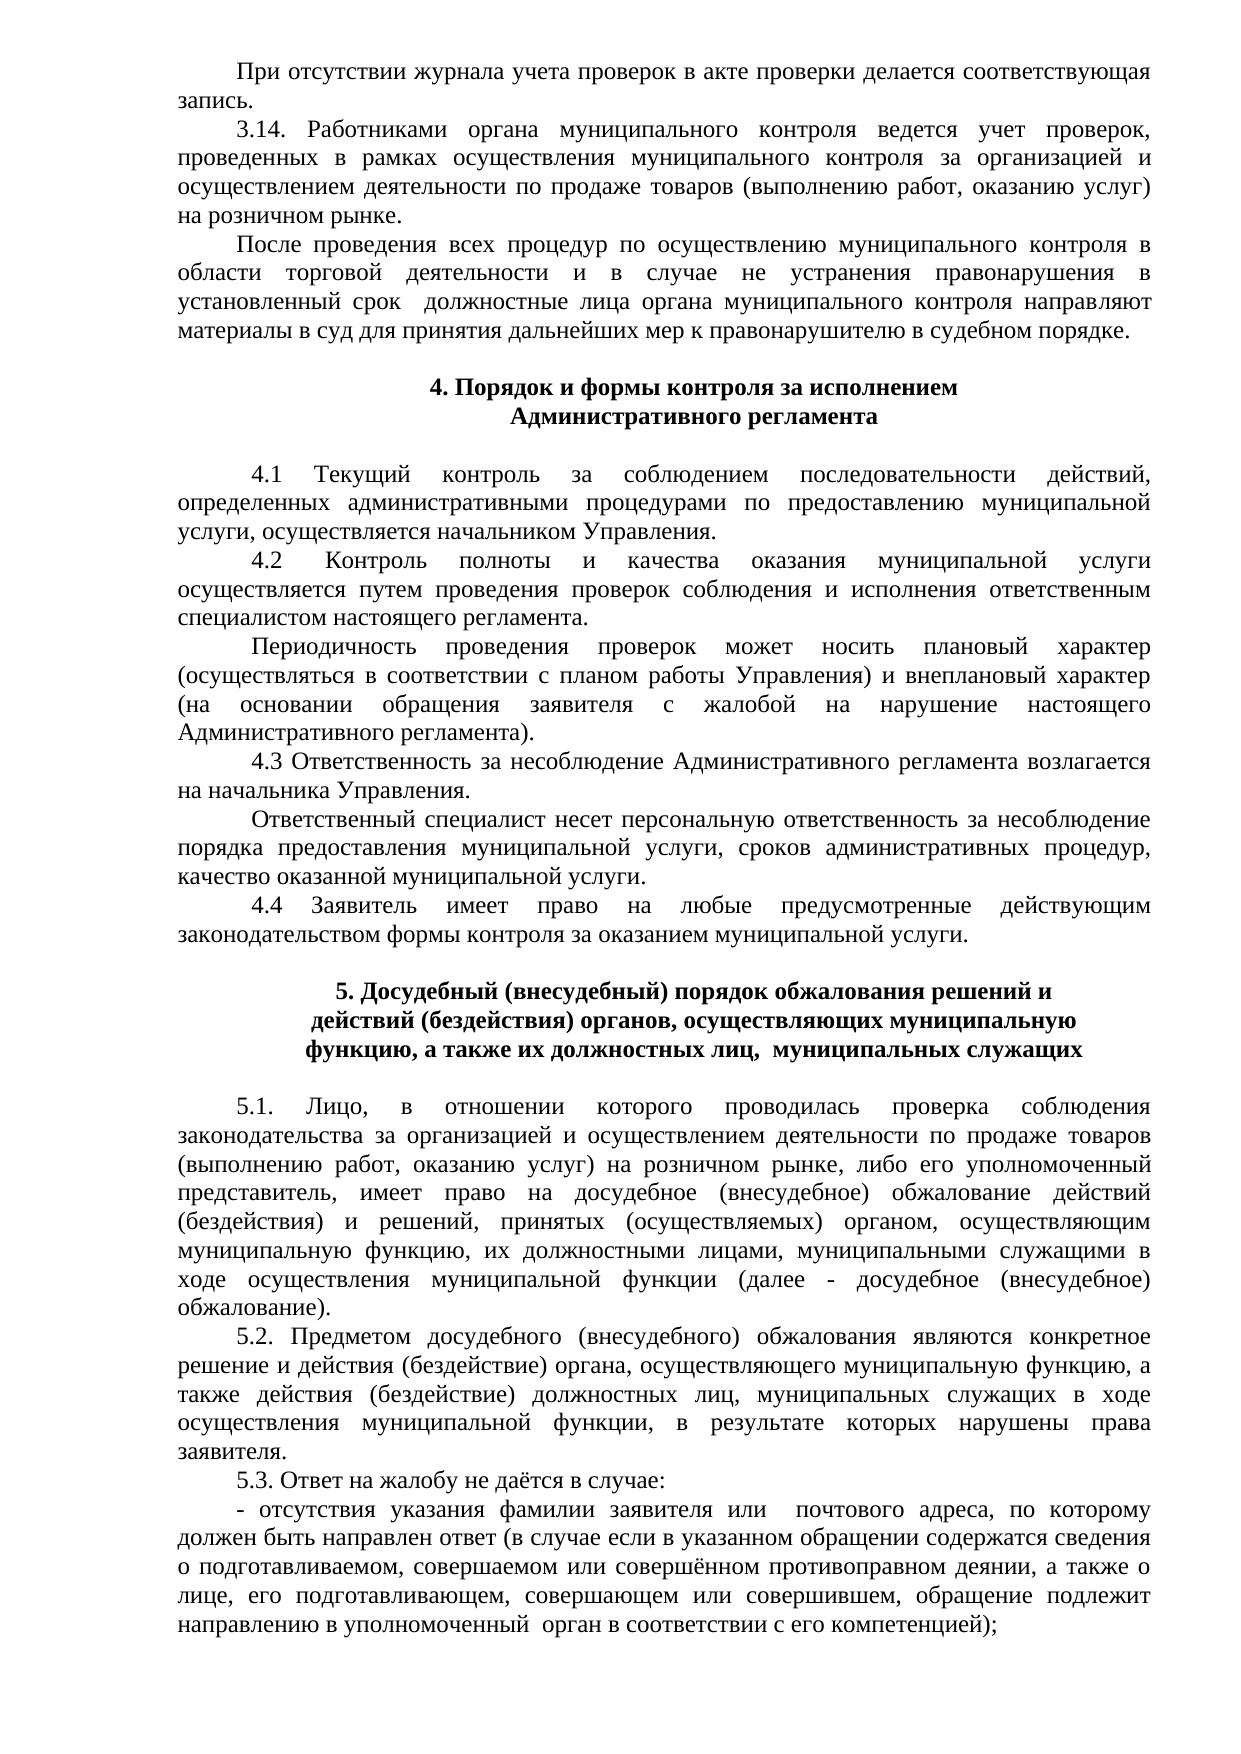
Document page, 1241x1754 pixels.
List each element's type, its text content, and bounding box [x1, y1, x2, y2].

text Ответственный специалист несет персональную ответственность за несоблюдение порядка предоставления муниципальной услуги, сроков административных процедур, качество оказанной муниципальной услуги. [177, 804, 1152, 890]
list Периодичность проведения проверок может носить плановый характер (осуществляться в соответствии с планом работы Управления) и внеплановый характер (на основании обращения заявителя с жалобой на нарушение настоящего Административного регламента). [177, 631, 1152, 746]
text 5.3. Ответ на жалобу не даётся в случае: [177, 1465, 1152, 1494]
text 3.14. Работниками органа муниципального контроля ведется учет проверок, проведенных в рамках осуществления муниципального контроля за организацией и осуществлением деятельности по продаже товаров (выполнению работ, оказанию услуг) на розничном рынке. [177, 114, 1152, 229]
text 5.2. Предметом досудебного (внесудебного) обжалования являются конкретное решение и действия (бездействие) органа, осуществляющего муниципальную функцию, а также действия (бездействие) должностных лиц, муниципальных служащих в ходе осуществления муниципальной функции, в результате которых нарушены права заявителя. [177, 1321, 1152, 1465]
text При отсутствии журнала учета проверок в акте проверки делается соответствующая запись. [177, 56, 1152, 114]
list Контроль полноты и качества оказания муниципальной услуги осуществляется путем проведения проверок соблюдения и исполнения ответственным специалистом настоящего регламента. [177, 545, 1152, 631]
text функцию, а также их должностных лиц, муниципальных служащих [177, 1034, 1152, 1062]
text 4. Порядок и формы контроля за исполнением [177, 372, 1152, 401]
text - отсутствия указания фамилии заявителя или почтового адреса, по которому должен быть направлен ответ (в случае если в указанном обращении содержатся сведения о подготавливаемом, совершаемом или совершённом противоправном деянии, а также о лице, его подготавливающем, совершающем или совершившем, обращение подлежит направлению в уполномоченный орган в соответствии с его компетенцией); [177, 1494, 1152, 1637]
text 4.1 Текущий контроль за соблюдением последовательности действий, определенных административными процедурами по предоставлению муниципальной услуги, осуществляется начальником Управления. [177, 459, 1152, 545]
text После проведения всех процедур по осуществлению муниципального контроля в области торговой деятельности и в случае не устранения правонарушения в установленный срок должностные лица органа муниципального контроля направляют материалы в суд для принятия дальнейших мер к правонарушителю в судебном порядке. [177, 229, 1152, 344]
list 4.3 Ответственность за несоблюдение Административного регламента возлагается на начальника Управления. [177, 746, 1152, 804]
text 4.4 Заявитель имеет право на любые предусмотренные действующим законодательством формы контроля за оказанием муниципальной услуги. [177, 890, 1152, 947]
text 5.1. Лицо, в отношении которого проводилась проверка соблюдения законодательства за организацией и осуществлением деятельности по продаже товаров (выполнению работ, оказанию услуг) на розничном рынке, либо его уполномоченный представитель, имеет право на досудебное (внесудебное) обжалование действий (бездействия) и решений, принятых (осуществляемых) органом, осуществляющим муниципальную функцию, их должностными лицами, муниципальными служащими в ходе осуществления муниципальной функции (далее - досудебное (внесудебное) обжалование). [177, 1091, 1152, 1321]
text Административного регламента [177, 401, 1152, 430]
text действий (бездействия) органов, осуществляющих муниципальную [177, 1005, 1152, 1034]
text 5. Досудебный (внесудебный) порядок обжалования решений и [177, 976, 1152, 1005]
